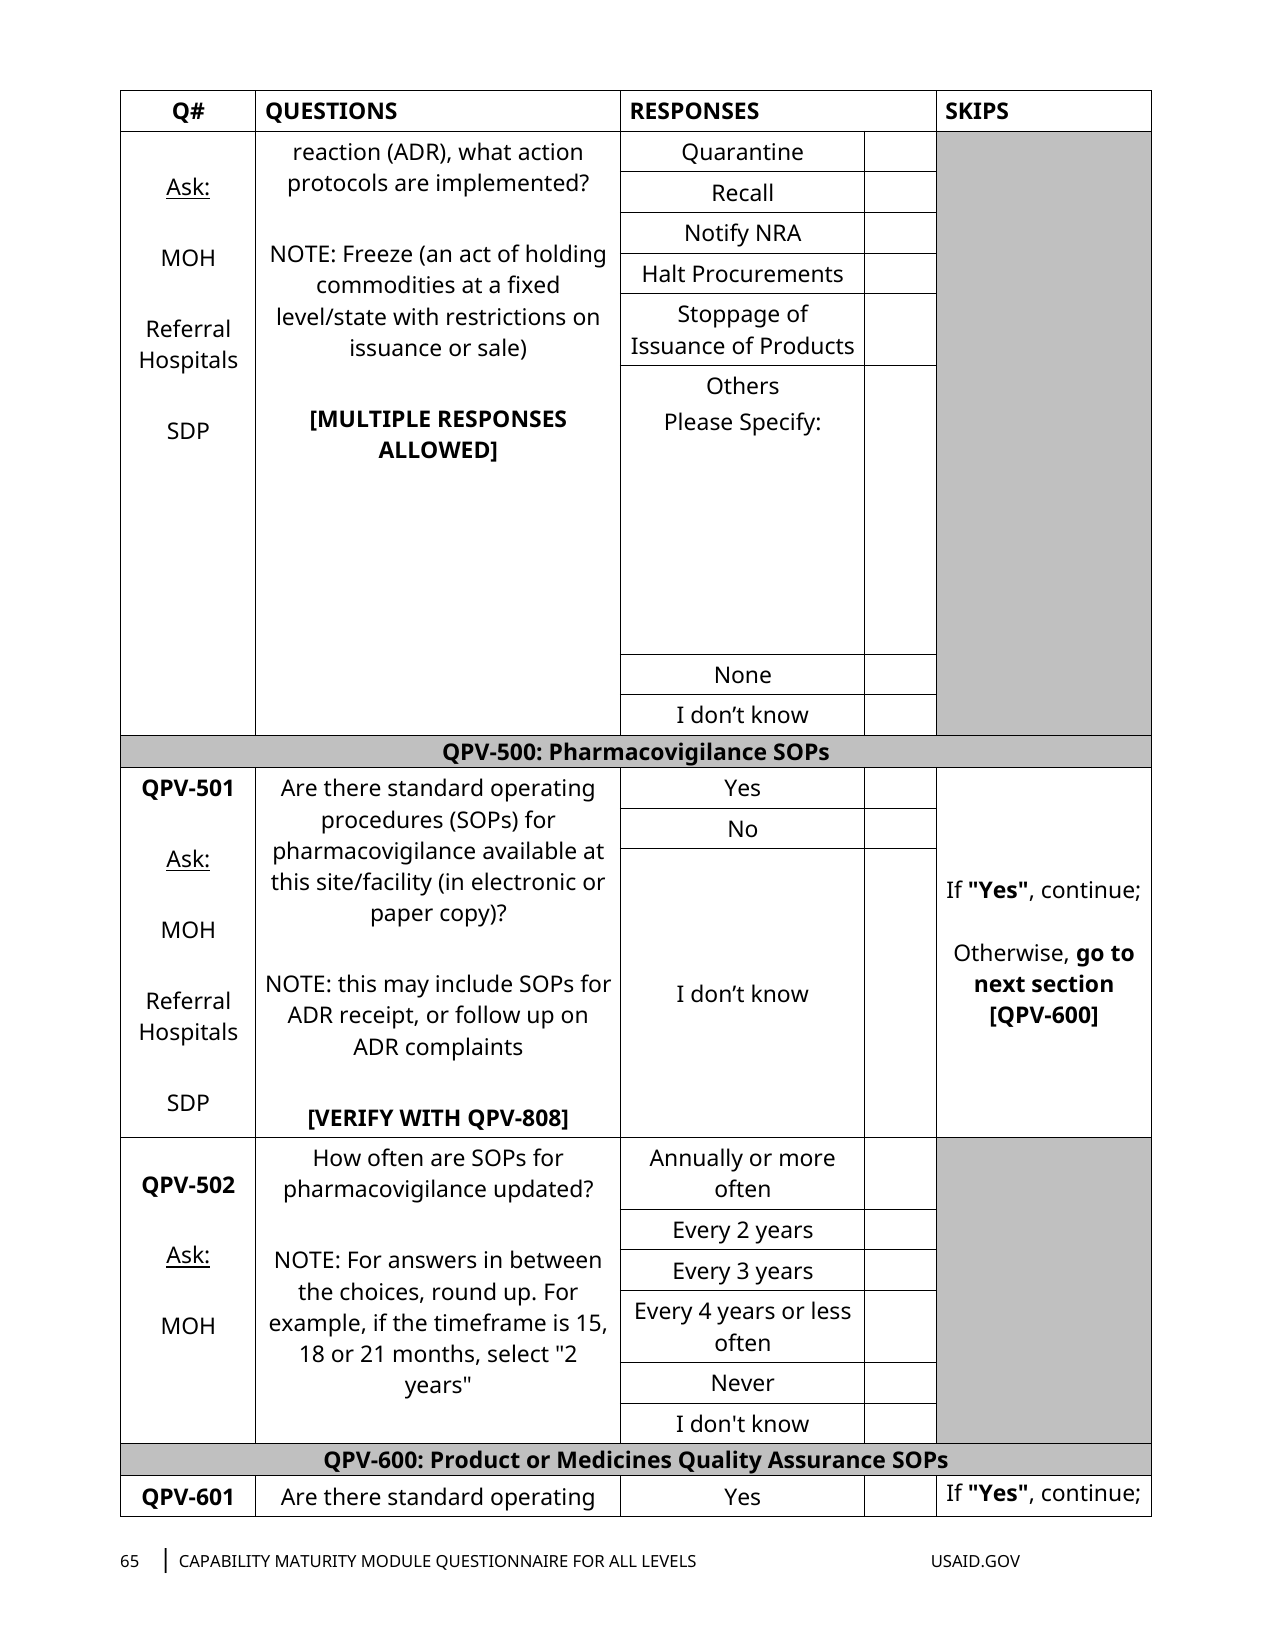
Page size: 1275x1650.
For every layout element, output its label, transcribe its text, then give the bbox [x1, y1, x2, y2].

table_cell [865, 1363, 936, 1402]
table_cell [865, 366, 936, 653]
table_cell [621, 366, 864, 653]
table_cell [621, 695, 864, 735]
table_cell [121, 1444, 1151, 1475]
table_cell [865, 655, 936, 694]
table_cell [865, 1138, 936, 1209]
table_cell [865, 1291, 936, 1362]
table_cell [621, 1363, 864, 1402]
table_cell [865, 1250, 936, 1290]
table_header RESPONSES [621, 91, 936, 131]
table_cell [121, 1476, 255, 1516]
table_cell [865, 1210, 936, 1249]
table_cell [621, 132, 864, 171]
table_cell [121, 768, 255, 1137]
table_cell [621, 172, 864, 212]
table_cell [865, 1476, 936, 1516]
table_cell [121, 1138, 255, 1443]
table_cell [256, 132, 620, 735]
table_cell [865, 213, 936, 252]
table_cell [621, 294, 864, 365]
table_header SKIPS [937, 91, 1151, 131]
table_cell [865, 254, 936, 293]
table_header QUESTIONS [256, 91, 620, 131]
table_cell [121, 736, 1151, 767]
table_header Q# [121, 91, 255, 131]
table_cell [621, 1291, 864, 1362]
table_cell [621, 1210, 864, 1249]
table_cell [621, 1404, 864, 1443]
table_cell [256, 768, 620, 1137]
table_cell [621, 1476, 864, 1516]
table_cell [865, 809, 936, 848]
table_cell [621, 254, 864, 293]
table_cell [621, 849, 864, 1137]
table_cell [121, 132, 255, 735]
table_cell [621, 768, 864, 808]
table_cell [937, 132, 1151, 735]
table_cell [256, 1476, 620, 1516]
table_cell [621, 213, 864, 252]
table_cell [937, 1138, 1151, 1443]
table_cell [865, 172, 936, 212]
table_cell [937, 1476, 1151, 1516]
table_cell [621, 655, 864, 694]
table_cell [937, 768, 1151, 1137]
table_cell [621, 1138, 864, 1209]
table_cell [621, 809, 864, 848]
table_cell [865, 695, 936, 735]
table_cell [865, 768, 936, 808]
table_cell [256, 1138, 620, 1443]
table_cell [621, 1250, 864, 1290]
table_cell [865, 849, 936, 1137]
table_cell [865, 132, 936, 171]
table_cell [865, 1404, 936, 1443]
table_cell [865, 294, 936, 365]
